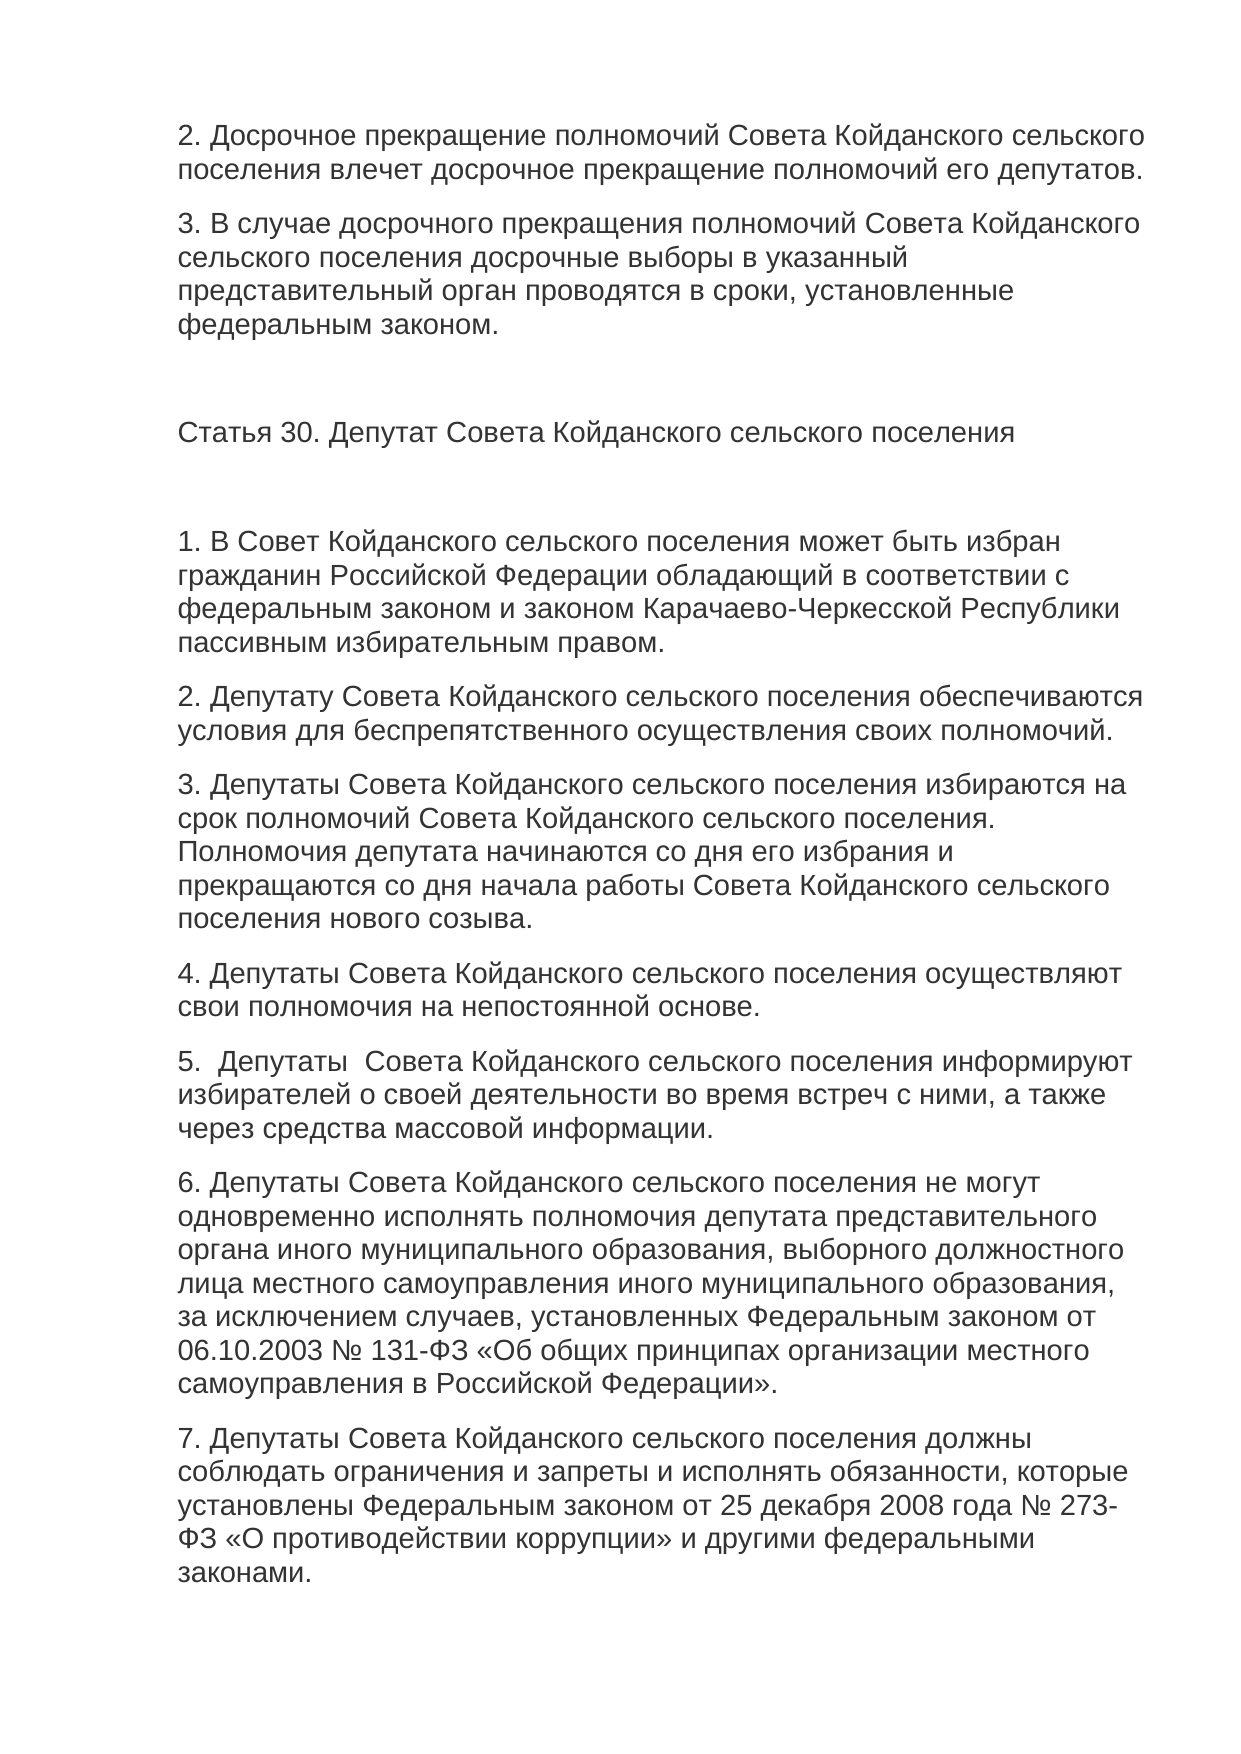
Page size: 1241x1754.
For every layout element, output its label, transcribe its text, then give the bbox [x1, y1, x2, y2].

text 2. Депутату Совета Койданского сельского поселения обеспечиваются условия для беспрепятственного осуществления своих полномочий. [177, 679, 1152, 746]
text 2. Досрочное прекращение полномочий Совета Койданского сельского поселения влечет досрочное прекращение полномочий его депутатов. [177, 118, 1152, 185]
text 4. Депутаты Совета Койданского сельского поселения осуществляют свои полномочия на непостоянной основе. [177, 956, 1152, 1023]
text 5. Депутаты Совета Койданского сельского поселения информируют избирателей о своей деятельности во время встреч с ними, а также через средства массовой информации. [177, 1043, 1152, 1144]
text Статья 30. Депутат Совета Койданского сельского поселения [177, 415, 1152, 449]
text 1. В Совет Койданского сельского поселения может быть избран гражданин Российской Федерации обладающий в соответствии с федеральным законом и законом Карачаево-Черкесской Республики пассивным избирательным правом. [177, 524, 1152, 658]
text 7. Депутаты Совета Койданского сельского поселения должны соблюдать ограничения и запреты и исполнять обязанности, которые установлены Федеральным законом от 25 декабря 2008 года № 273-ФЗ «О противодействии коррупции» и другими федеральными законами. [177, 1421, 1152, 1588]
text 3. В случае досрочного прекращения полномочий Совета Койданского сельского поселения досрочные выборы в указанный представительный орган проводятся в сроки, установленные федеральным законом. [177, 206, 1152, 340]
text 6. Депутаты Совета Койданского сельского поселения не могут одновременно исполнять полномочия депутата представительного органа иного муниципального образования, выборного должностного лица местного самоуправления иного муниципального образования, за исключением случаев, установленных Федеральным законом от 06.10.2003 № 131-ФЗ «Об общих принципах организации местного самоуправления в Российской Федерации». [177, 1165, 1152, 1400]
text 3. Депутаты Совета Койданского сельского поселения избираются на срок полномочий Совета Койданского сельского поселения. Полномочия депутата начинаются со дня его избрания и прекращаются со дня начала работы Совета Койданского сельского поселения нового созыва. [177, 767, 1152, 935]
